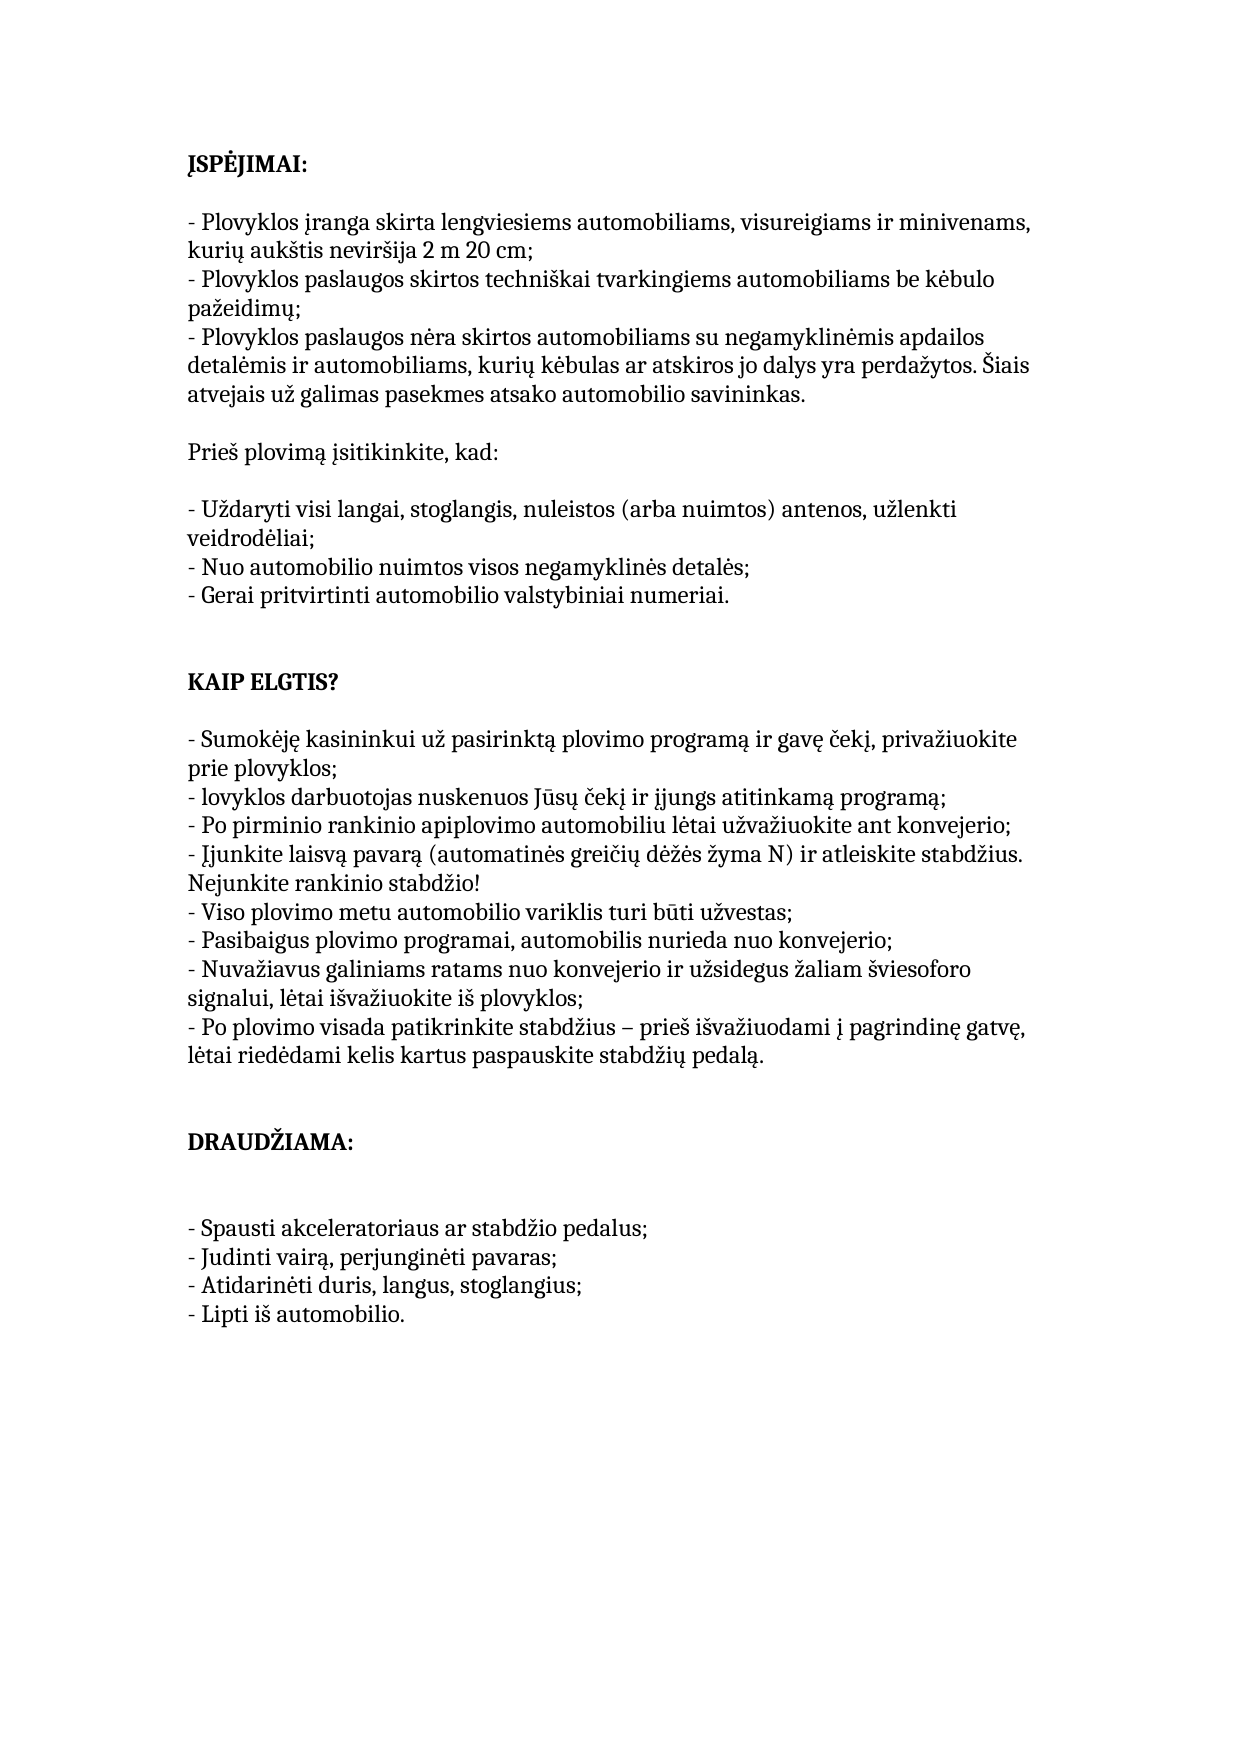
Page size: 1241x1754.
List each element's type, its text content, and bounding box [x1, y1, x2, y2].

text - Atidarinėti duris, langus, stoglangius; [187, 1271, 1053, 1300]
text - Lipti iš automobilio. [187, 1300, 1053, 1329]
text - Sumokėję kasininkui už pasirinktą plovimo programą ir gavę čekį, privažiuokite prie plovyklos; [187, 725, 1053, 782]
text - Po pirminio rankinio apiplovimo automobiliu lėtai užvažiuokite ant konvejerio; [187, 811, 1053, 840]
text - Plovyklos įranga skirta lengviesiems automobiliams, visureigiams ir minivenams, kurių aukštis neviršija 2 m 20 cm; [187, 207, 1053, 265]
text - Įjunkite laisvą pavarą (automatinės greičių dėžės žyma N) ir atleiskite stabdžius. Nejunkite rankinio stabdžio! [187, 840, 1053, 897]
text Prieš plovimą įsitikinkite, kad: [187, 437, 1053, 466]
text - Uždaryti visi langai, stoglangis, nuleistos (arba nuimtos) antenos, užlenkti veidrodėliai; [187, 495, 1053, 552]
text - Plovyklos paslaugos nėra skirtos automobiliams su negamyklinėmis apdailos detalėmis ir automobiliams, kurių kėbulas ar atskiros jo dalys yra perdažytos. Šiais atvejais už galimas pasekmes atsako automobilio savininkas. [187, 322, 1053, 409]
text - Nuo automobilio nuimtos visos negamyklinės detalės; [187, 552, 1053, 581]
text - Nuvažiavus galiniams ratams nuo konvejerio ir užsidegus žaliam šviesoforo signalui, lėtai išvažiuokite iš plovyklos; [187, 955, 1053, 1012]
text - Viso plovimo metu automobilio variklis turi būti užvestas; [187, 897, 1053, 926]
text - Pasibaigus plovimo programai, automobilis nurieda nuo konvejerio; [187, 926, 1053, 955]
text - Spausti akceleratoriaus ar stabdžio pedalus; [187, 1214, 1053, 1242]
text - lovyklos darbuotojas nuskenuos Jūsų čekį ir įjungs atitinkamą programą; [187, 782, 1053, 811]
text - Po plovimo visada patikrinkite stabdžius – prieš išvažiuodami į pagrindinę gatvę, lėtai riedėdami kelis kartus paspauskite stabdžių pedalą. [187, 1012, 1053, 1070]
text - Plovyklos paslaugos skirtos techniškai tvarkingiems automobiliams be kėbulo pažeidimų; [187, 265, 1053, 322]
text - Judinti vairą, perjunginėti pavaras; [187, 1242, 1053, 1271]
text DRAUDŽIAMA: [187, 1127, 1053, 1156]
text ĮSPĖJIMAI: [187, 150, 1053, 179]
text - Gerai pritvirtinti automobilio valstybiniai numeriai. [187, 581, 1053, 610]
text KAIP ELGTIS? [187, 667, 1053, 696]
